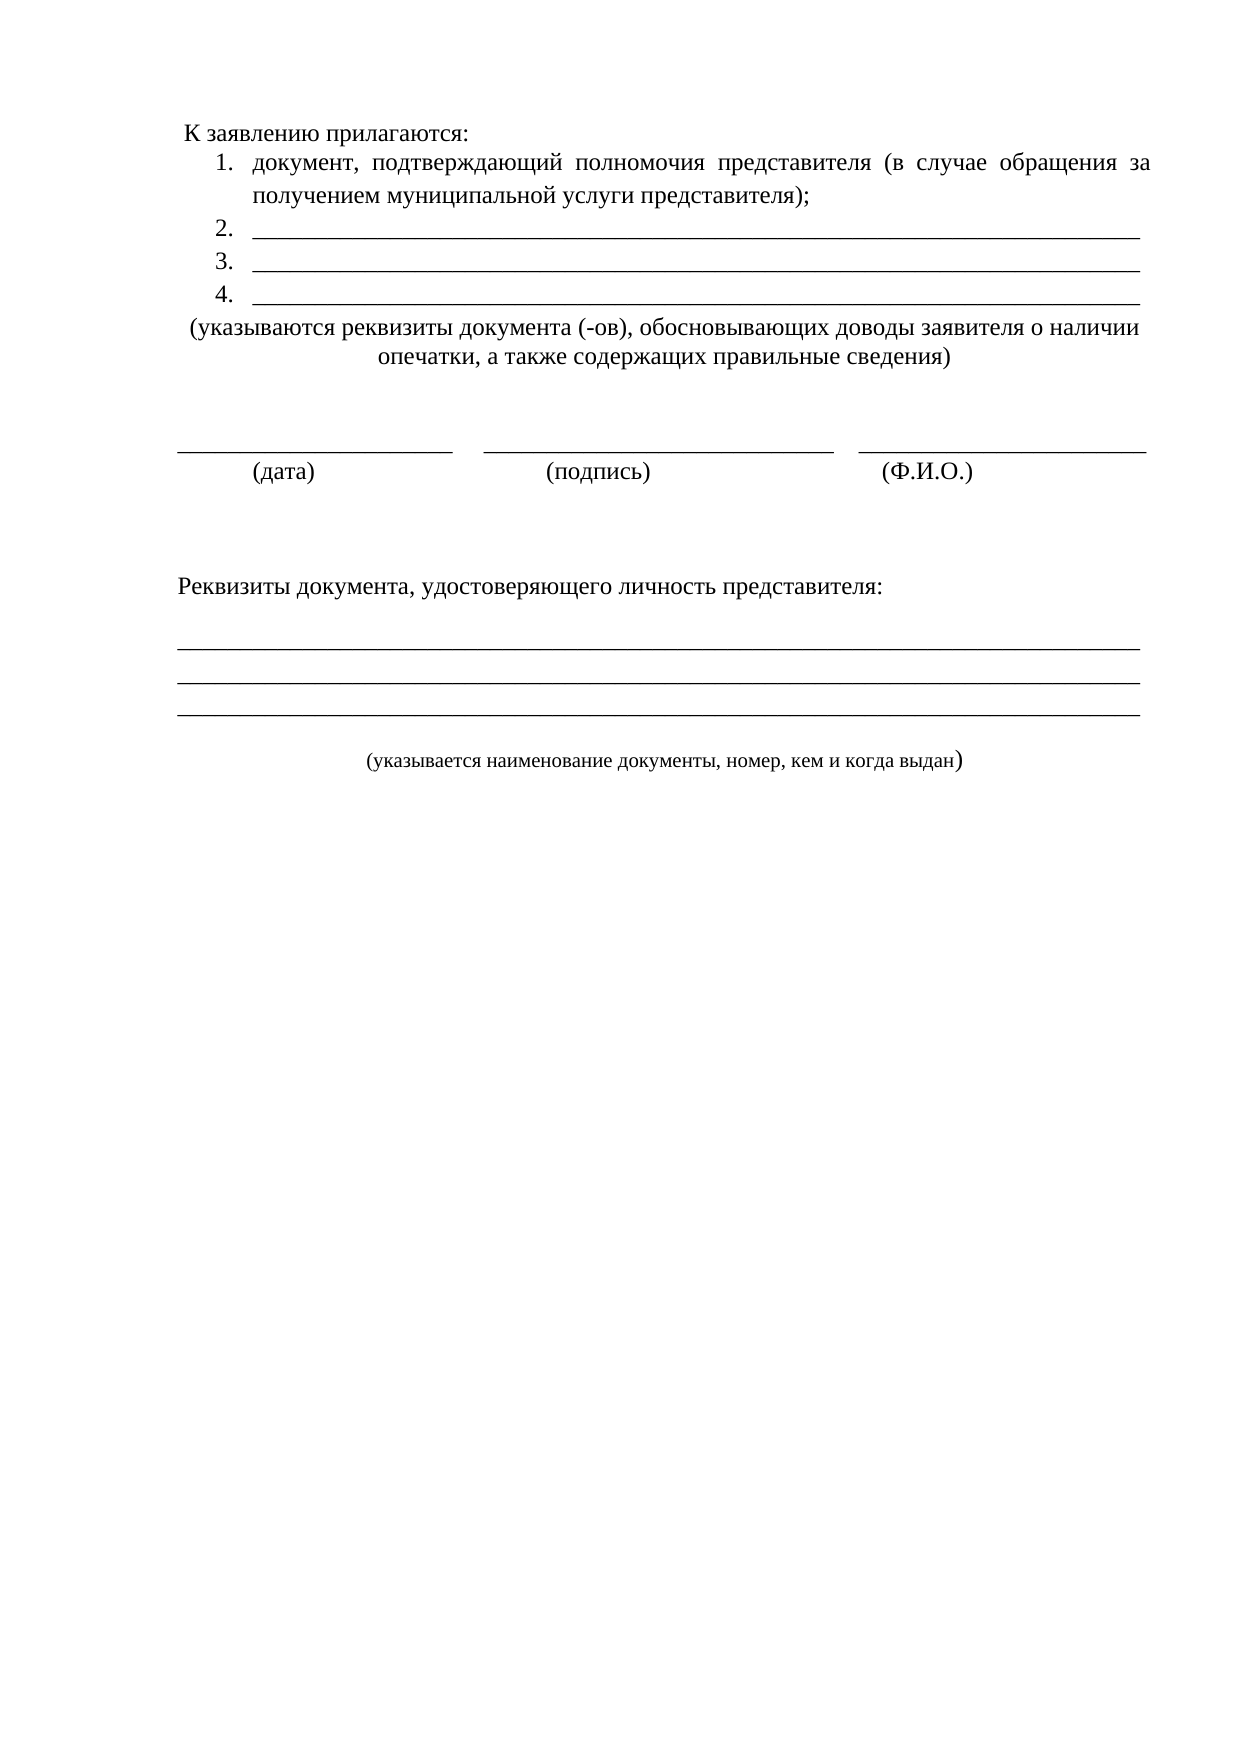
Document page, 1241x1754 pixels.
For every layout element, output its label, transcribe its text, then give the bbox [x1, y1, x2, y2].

text _______________________________________________________________________________________________________________________________________________________________________________________________________________________________________ [177, 624, 1152, 719]
text Реквизиты документа, удостоверяющего личность представителя: [177, 571, 1152, 599]
list документ, подтверждающий полномочия представителя (в случае обращения за получением муниципальной услуги представителя); [215, 147, 1152, 209]
list _______________________________________________________________________ [215, 279, 1152, 308]
text (указывается наименование документы, номер, кем и когда выдан) [177, 744, 1152, 773]
text ______________________ ____________________________ _______________________ [177, 427, 1152, 456]
list _______________________________________________________________________ [215, 213, 1152, 242]
text (указываются реквизиты документа (-ов), обосновывающих доводы заявителя о наличии опечатки, а также содержащих правильные сведения) [177, 312, 1152, 369]
text К заявлению прилагаются: [177, 118, 1152, 147]
text (дата) (подпись) (Ф.И.О.) [177, 456, 1152, 484]
list _______________________________________________________________________ [215, 246, 1152, 275]
